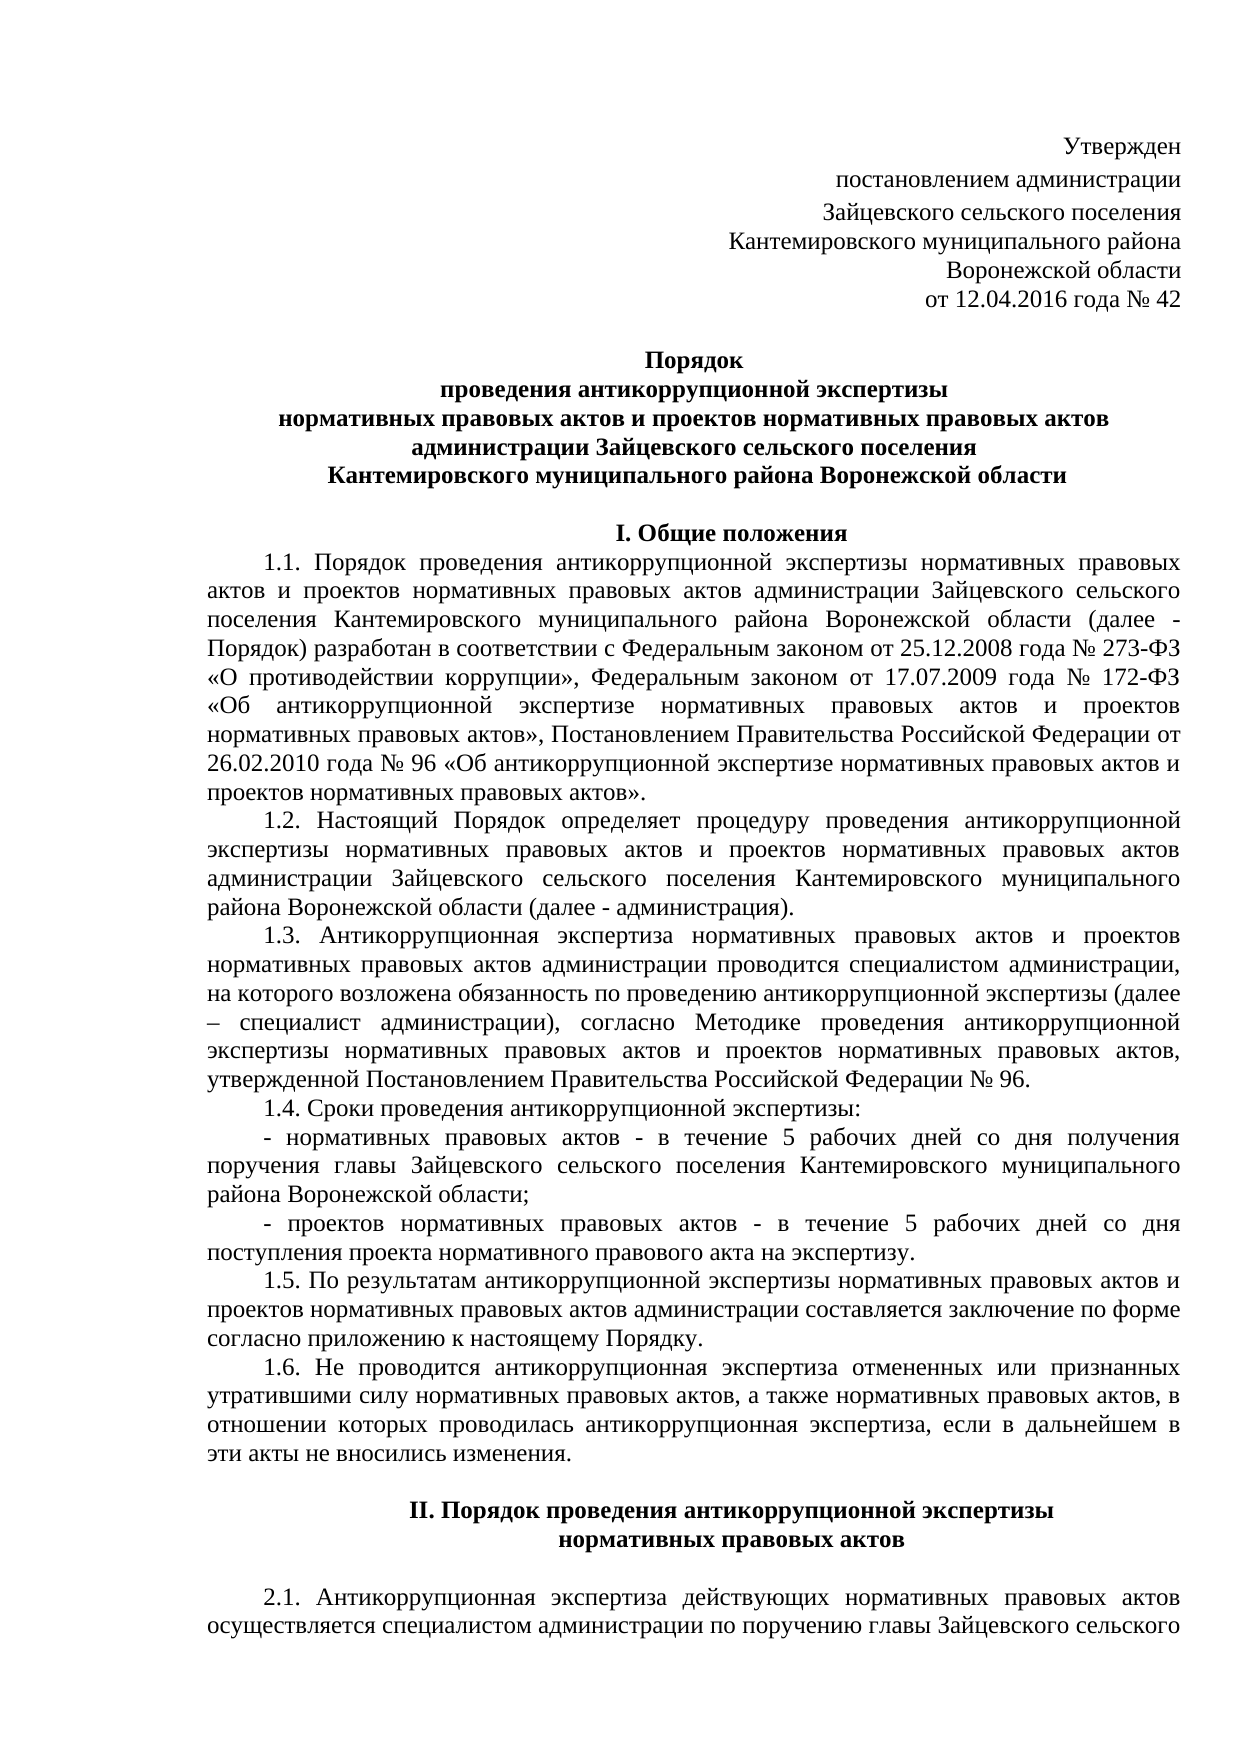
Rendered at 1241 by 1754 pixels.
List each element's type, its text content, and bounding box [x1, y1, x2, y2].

text 1.1. Порядок проведения антикоррупционной экспертизы нормативных правовых актов и проектов нормативных правовых актов администрации Зайцевского сельского поселения Кантемировского муниципального района Воронежской области (далее - Порядок) разработан в соответствии с Федеральным законом от 25.12.2008 года № 273-ФЗ «О противодействии коррупции», Федеральным законом от 17.07.2009 года № 172-ФЗ «Об антикоррупционной экспертизе нормативных правовых актов и проектов нормативных правовых актов», Постановлением Правительства Российской Федерации от 26.02.2010 года № 96 «Об антикоррупционной экспертизе нормативных правовых актов и проектов нормативных правовых актов». [207, 547, 1181, 805]
text 1.6. Не проводится антикоррупционная экспертиза отмененных или признанных утратившими силу нормативных правовых актов, а также нормативных правовых актов, в отношении которых проводилась антикоррупционная экспертиза, если в дальнейшем в эти акты не вносились изменения. [207, 1352, 1181, 1467]
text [207, 1582, 1181, 1639]
text 1.4. Сроки проведения антикоррупционной экспертизы: [207, 1093, 1181, 1122]
text постановлением администрации [207, 164, 1181, 193]
text Утвержден [207, 131, 1181, 160]
text - проектов нормативных правовых актов - в течение 5 рабочих дней со дня поступления проекта нормативного правового акта на экспертизу. [207, 1208, 1181, 1265]
text II. Порядок проведения антикоррупционной экспертизы [207, 1495, 1181, 1524]
title администрации Зайцевского сельского поселения [207, 432, 1181, 460]
text 1.2. Настоящий Порядок определяет процедуру проведения антикоррупционной экспертизы нормативных правовых актов и проектов нормативных правовых актов администрации Зайцевского сельского поселения Кантемировского муниципального района Воронежской области (далее - администрация). [207, 805, 1181, 920]
text от 12.04.2016 года № 42 [207, 284, 1181, 312]
title проведения антикоррупционной экспертизы [207, 374, 1181, 403]
text Кантемировского муниципального района [207, 226, 1181, 255]
text 1.3. Антикоррупционная экспертиза нормативных правовых актов и проектов нормативных правовых актов администрации проводится специалистом администрации, на которого возложена обязанность по проведению антикоррупционной экспертизы (далее – специалист администрации), согласно Методике проведения антикоррупционной экспертизы нормативных правовых актов и проектов нормативных правовых актов, утвержденной Постановлением Правительства Российской Федерации № 96. [207, 920, 1181, 1093]
text I. Общие положения [207, 518, 1181, 547]
title Кантемировского муниципального района Воронежской области [207, 460, 1181, 489]
text 1.5. По результатам антикоррупционной экспертизы нормативных правовых актов и проектов нормативных правовых актов администрации составляется заключение по форме согласно приложению к настоящему Порядку. [207, 1265, 1181, 1352]
text - нормативных правовых актов - в течение 5 рабочих дней со дня получения поручения главы Зайцевского сельского поселения Кантемировского муниципального района Воронежской области; [207, 1122, 1181, 1208]
text нормативных правовых актов [207, 1524, 1181, 1553]
text Зайцевского сельского поселения [207, 197, 1181, 226]
text Воронежской области [207, 255, 1181, 284]
title Порядок [207, 345, 1181, 374]
title нормативных правовых актов и проектов нормативных правовых актов [207, 403, 1181, 432]
